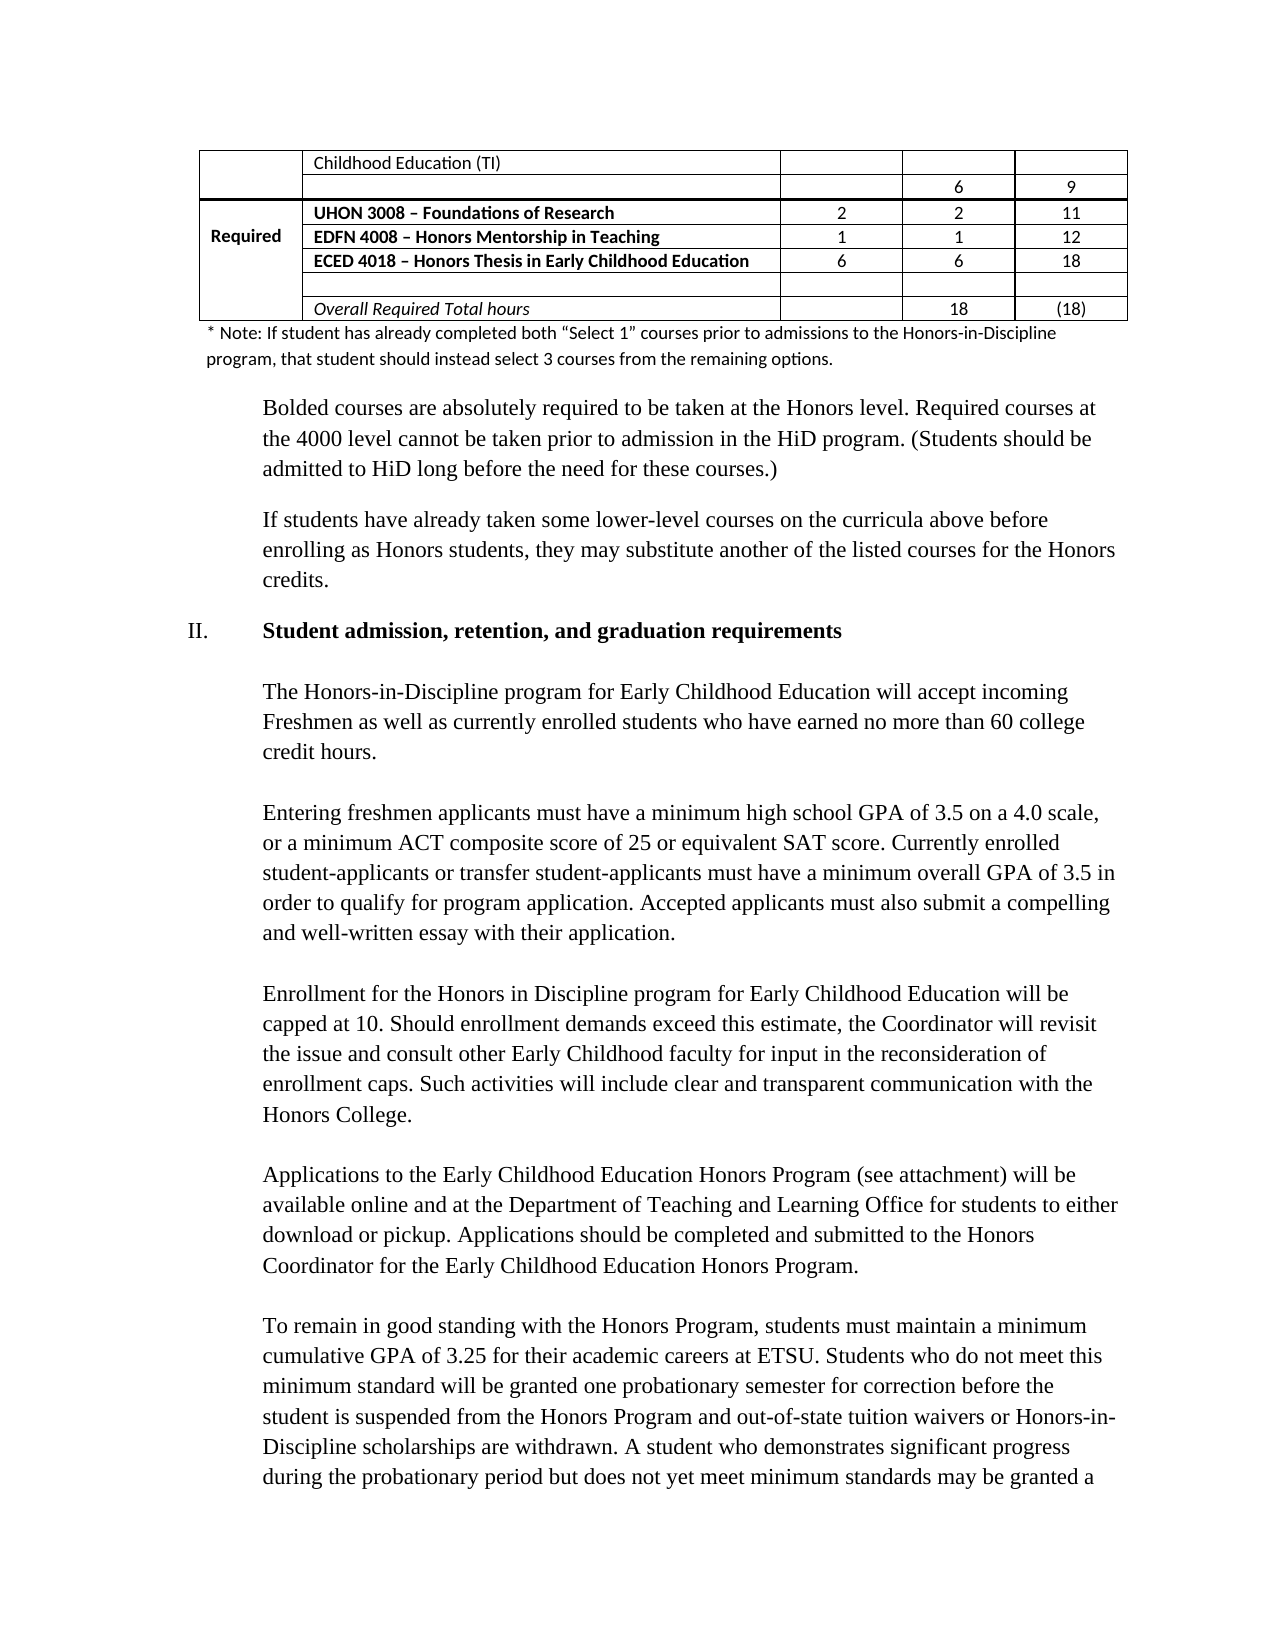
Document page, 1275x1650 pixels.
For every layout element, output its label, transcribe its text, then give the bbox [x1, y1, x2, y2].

table_cell Required [200, 201, 302, 320]
text * Note: If student has already completed both “Select 1” courses prior to admissions to the Honors-in-Discipline program, that student should instead select 3 courses from the remaining options. [206, 321, 1125, 370]
list Applications to the Early Childhood Education Honors Program (see attachment) will be available online and at the Department of Teaching and Learning Office for students to either download or pickup. Applications should be completed and submitted to the Honors Coordinator for the Early Childhood Education Honors Program. [262, 1161, 1125, 1278]
text If students have already taken some lower-level courses on the curricula above before enrolling as Honors students, they may substitute another of the listed courses for the Honors credits. [262, 506, 1125, 593]
table_cell UHON 3008 – Foundations of Research [303, 201, 780, 224]
list Enrollment for the Honors in Discipline program for Early Childhood Education will be capped at 10. Should enrollment demands exceed this estimate, the Coordinator will revisit the issue and consult other Early Childhood faculty for input in the reconsideration of enrollment caps. Such activities will include clear and transparent communication with the Honors College. [262, 980, 1125, 1127]
table_cell 2 [781, 201, 902, 224]
table_cell [303, 175, 780, 198]
table_cell 1 [903, 225, 1014, 248]
table_cell 6 [903, 249, 1014, 272]
table_cell [781, 175, 902, 198]
table_cell [781, 273, 902, 296]
table_cell [903, 273, 1014, 296]
table_cell 6 [903, 175, 1014, 198]
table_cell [303, 151, 780, 174]
table_cell [781, 297, 902, 320]
table_cell [903, 151, 1014, 174]
table_cell 12 [1016, 225, 1127, 248]
table_cell 18 [903, 297, 1014, 320]
table_cell 2 [903, 201, 1014, 224]
table_cell [303, 273, 780, 296]
table_cell 1 [781, 225, 902, 248]
table_cell 9 [1016, 175, 1127, 198]
table_cell 18 [1016, 249, 1127, 272]
table_cell [1016, 151, 1127, 174]
table_cell EDFN 4008 – Honors Mentorship in Teaching [303, 225, 780, 248]
table_cell 6 [781, 249, 902, 272]
text Bolded courses are absolutely required to be taken at the Honors level. Required courses at the 4000 level cannot be taken prior to admission in the HiD program. (Students should be admitted to HiD long before the need for these courses.) [262, 394, 1125, 481]
table_cell (18) [1016, 297, 1127, 320]
table_cell Overall Required Total hours [303, 297, 780, 320]
list Student admission, retention, and graduation requirements The Honors-in-Discipline program for Early Childhood Education will accept incoming Freshmen as well as currently enrolled students who have earned no more than 60 college credit hours. [187, 617, 1125, 764]
table_cell ECED 4018 – Honors Thesis in Early Childhood Education [303, 249, 780, 272]
table_cell 3 [781, 151, 902, 174]
table_cell 11 [1016, 201, 1127, 224]
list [262, 1312, 1125, 1489]
table_cell [1016, 273, 1127, 296]
list Entering freshmen applicants must have a minimum high school GPA of 3.5 on a 4.0 scale, or a minimum ACT composite score of 25 or equivalent SAT score. Currently enrolled student-applicants or transfer student-applicants must have a minimum overall GPA of 3.5 in order to qualify for program application. Accepted applicants must also submit a compelling and well-written essay with their application. [262, 798, 1125, 946]
